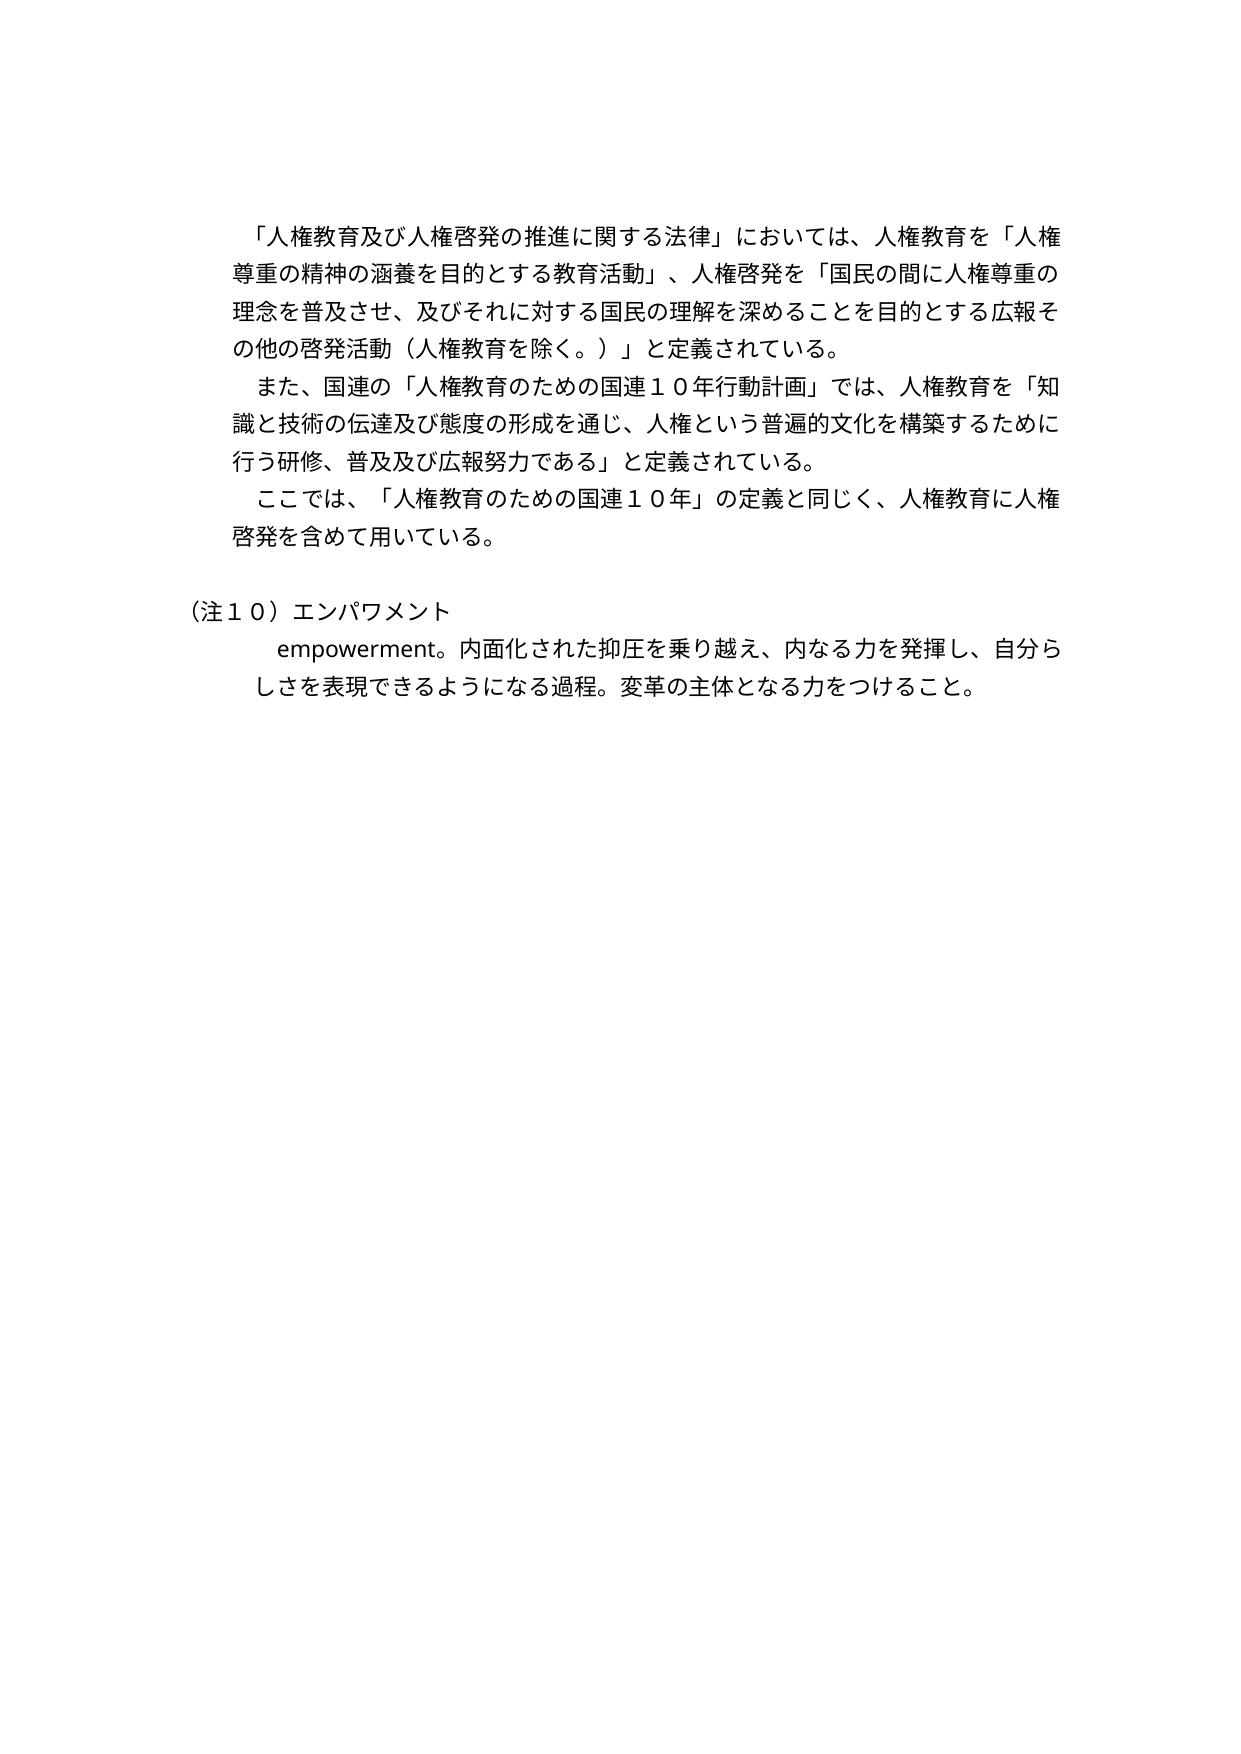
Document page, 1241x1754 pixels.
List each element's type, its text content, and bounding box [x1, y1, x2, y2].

text また、国連の「人権教育のための国連１０年行動計画」では、人権教育を「知識と技術の伝達及び態度の形成を通じ、人権という普遍的文化を構築するために行う研修、普及及び広報努力である」と定義されている。 [232, 367, 1063, 479]
text （注１０）エンパワメント [177, 592, 1063, 629]
text empowerment。内面化された抑圧を乗り越え、内なる力を発揮し、自分らしさを表現できるようになる過程。変革の主体となる力をつけること。 [254, 629, 1063, 704]
text 「人権教育及び人権啓発の推進に関する法律」においては、人権教育を「人権尊重の精神の涵養を目的とする教育活動」、人権啓発を「国民の間に人権尊重の理念を普及させ、及びそれに対する国民の理解を深めることを目的とする広報その他の啓発活動（人権教育を除く。）」と定義されている。 [232, 217, 1063, 367]
text ここでは、「人権教育のための国連１０年」の定義と同じく、人権教育に人権啓発を含めて用いている。 [232, 479, 1063, 554]
